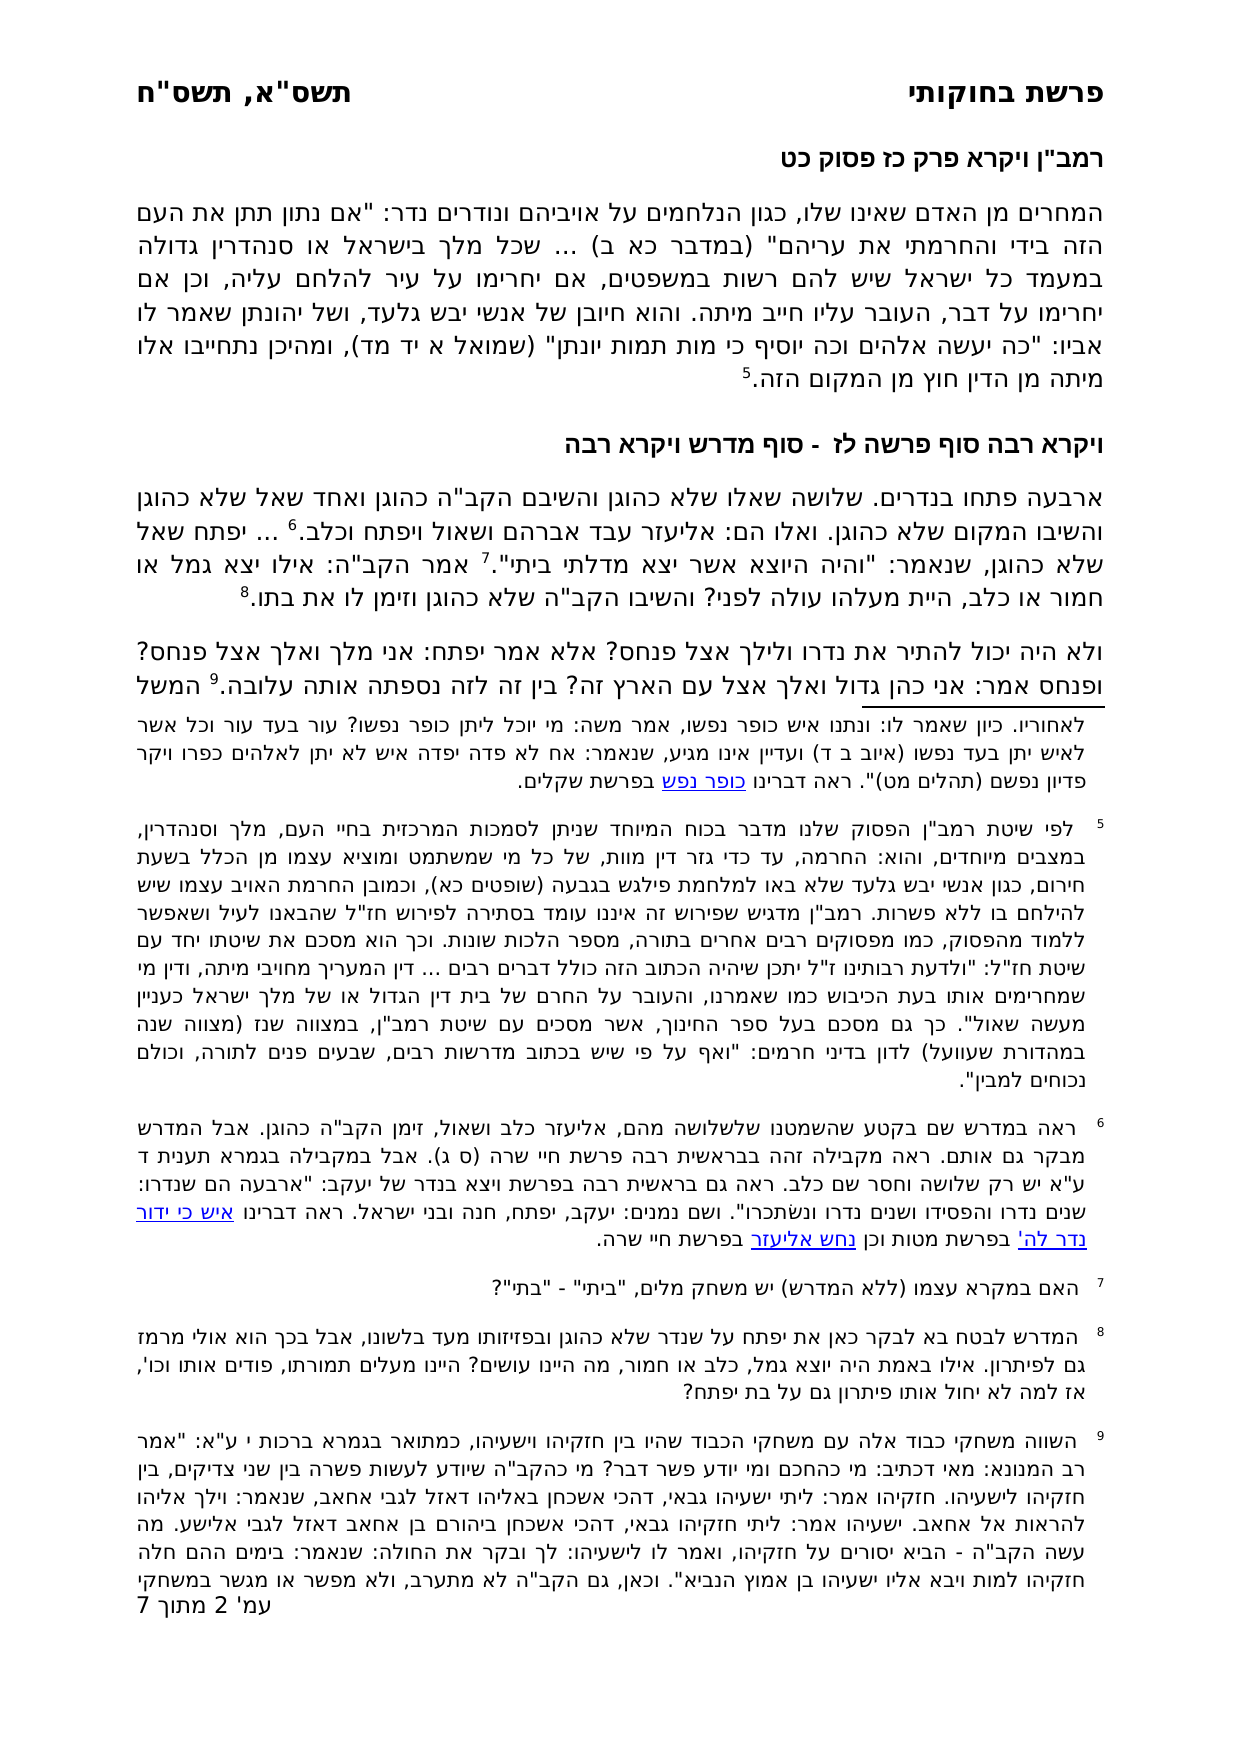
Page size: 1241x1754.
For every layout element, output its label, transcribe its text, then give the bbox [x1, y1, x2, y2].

text ולא היה יכול להתיר את נדרו ולילך אצל פנחס? אלא אמר יפתח: אני מלך ואלך אצל פנחס? ופנחס אמר: אני כהן גדול ואלך אצל עם הארץ זה? בין זה לזה נספתה אותה עלובה. המשל אומר: בין המיילדת ליולדת הלך בן הדוויה. ושניהם נתחייבו בדמיה: פנחס נסתלקה ממנו רוח הקודש ... יפתח נישול אבר אבר ונקבר ... [136, 633, 1104, 700]
text ארבעה פתחו בנדרים. שלושה שאלו שלא כהוגן והשיבם הקב"ה כהוגן ואחד שאל שלא כהוגן והשיבו המקום שלא כהוגן. ואלו הם: אליעזר עבד אברהם ושאול ויפתח וכלב. ... יפתח שאל שלא כהוגן, שנאמר: "והיה היוצא אשר יצא מדלתי ביתי". אמר הקב"ה: אילו יצא גמל או חמור או כלב, היית מעלהו עולה לפני? והשיבו הקב"ה שלא כהוגן וזימן לו את בתו. [136, 479, 1104, 613]
text רמב"ן ויקרא פרק כז פסוק כט [136, 142, 1104, 173]
text המחרים מן האדם שאינו שלו, כגון הנלחמים על אויביהם ונודרים נדר: "אם נתון תתן את העם הזה בידי והחרמתי את עריהם" (במדבר כא ב) ... שכל מלך בישראל או סנהדרין גדולה במעמד כל ישראל שיש להם רשות במשפטים, אם יחרימו על עיר להלחם עליה, וכן אם יחרימו על דבר, העובר עליו חייב מיתה. והוא חיובן של אנשי יבש גלעד, ושל יהונתן שאמר לו אביו: "כה יעשה אלהים וכה יוסיף כי מות תמות יונתן" (שמואל א יד מד), ומהיכן נתחייבו אלו מיתה מן הדין חוץ מן המקום הזה. [136, 194, 1104, 394]
text ויקרא רבה סוף פרשה לז - סוף מדרש ויקרא רבה [136, 427, 1104, 458]
